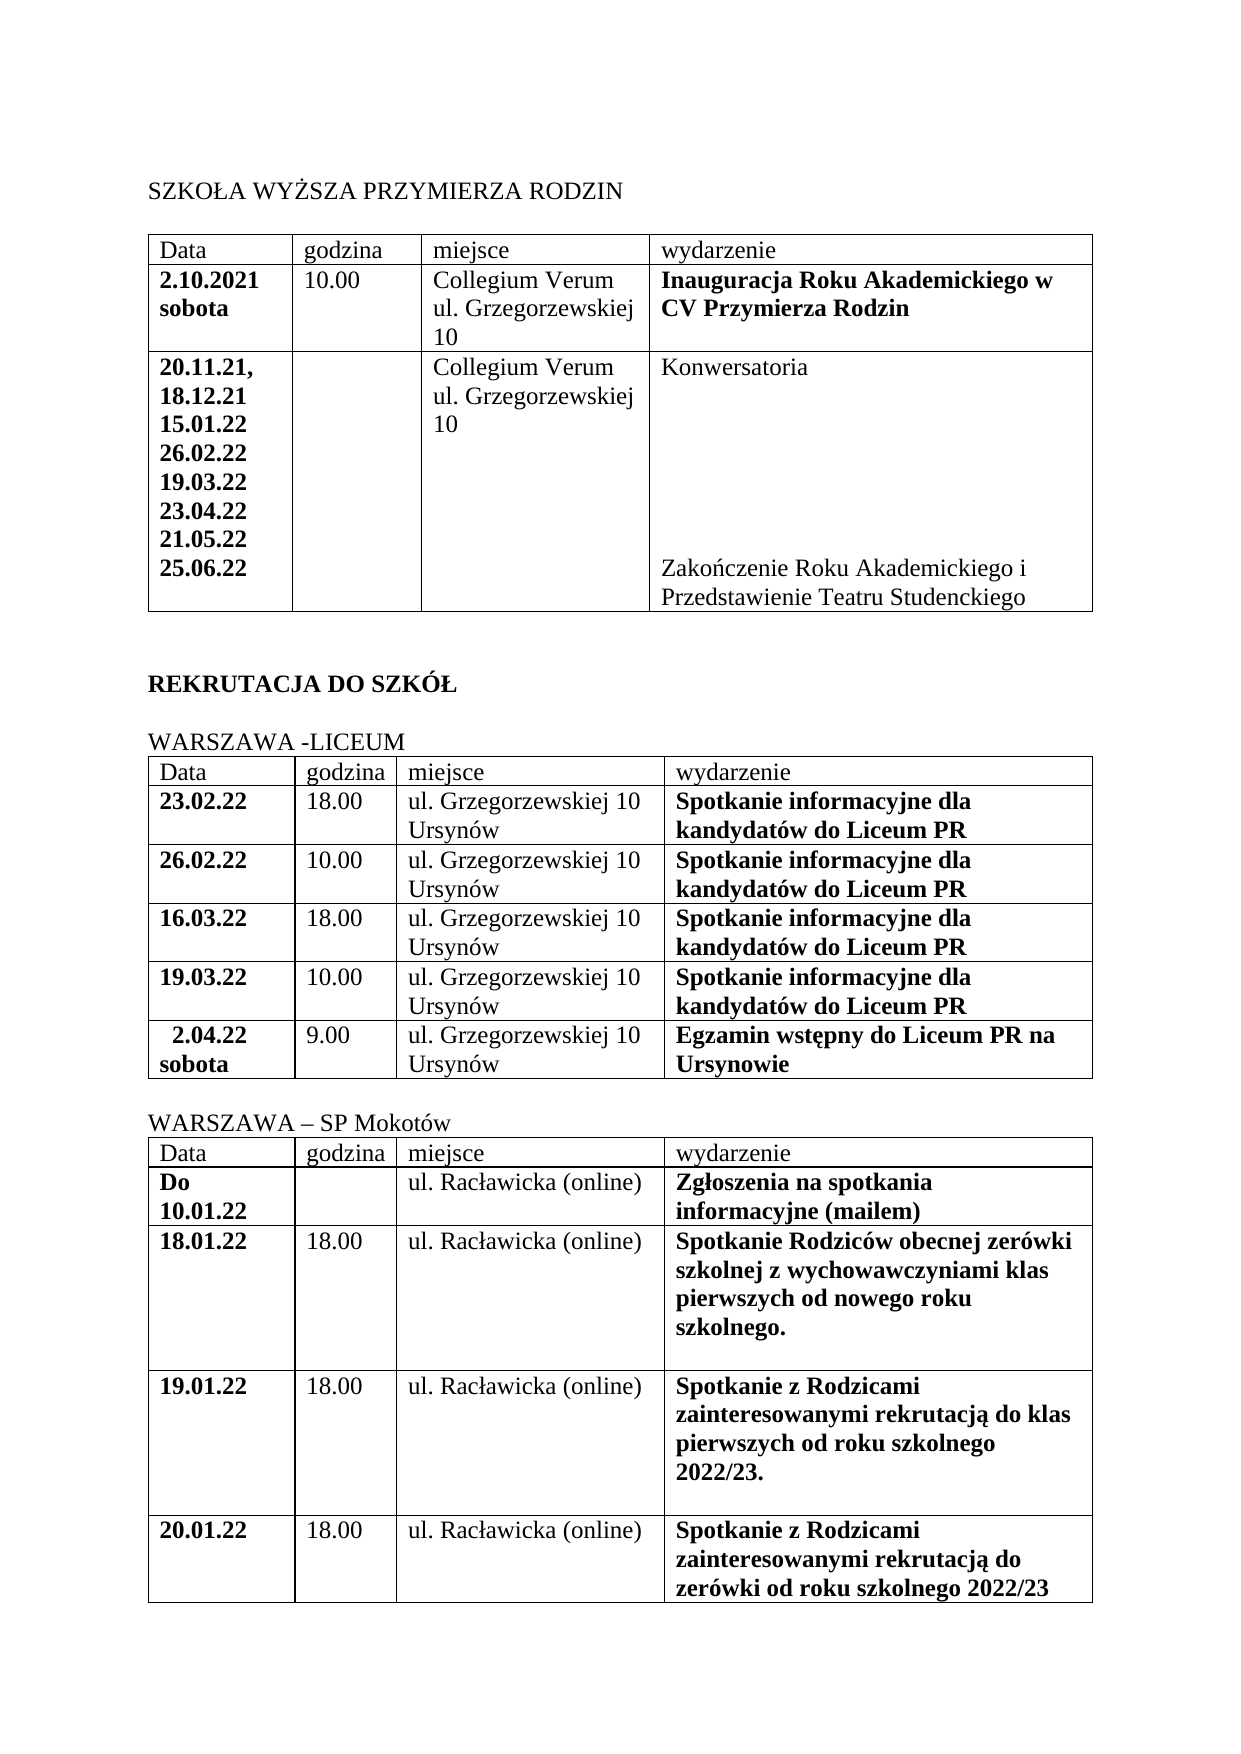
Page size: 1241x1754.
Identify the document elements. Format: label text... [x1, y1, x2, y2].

table_cell Zgłoszenia na spotkania informacyjne (mailem) [665, 1168, 1092, 1225]
table_cell 18.00 [296, 786, 396, 844]
table_cell 18.00 [296, 904, 396, 961]
table_header miejsce [397, 1138, 664, 1166]
table_header wydarzenie [665, 757, 1092, 785]
table_cell [296, 1168, 396, 1225]
table_header godzina [296, 757, 396, 785]
text WARSZAWA -LICEUM [148, 727, 1093, 756]
table_cell Do 10.01.22 [149, 1168, 294, 1225]
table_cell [397, 1516, 664, 1602]
table_cell 19.01.22 [149, 1371, 294, 1514]
table_cell Spotkanie informacyjne dla kandydatów do Liceum PR [665, 786, 1092, 844]
table_cell 23.02.22 [149, 786, 294, 844]
table_cell 2.10.2021 sobota [149, 265, 292, 351]
table_header Data [149, 757, 294, 785]
table_cell Collegium Verum ul. Grzegorzewskiej 10 [422, 265, 649, 351]
table_cell 19.03.22 [149, 962, 294, 1019]
table_cell ul. Grzegorzewskiej 10 Ursynów [397, 845, 664, 902]
table_cell 10.00 [293, 265, 421, 351]
table_header miejsce [397, 757, 664, 785]
table_header wydarzenie [665, 1138, 1092, 1166]
text WARSZAWA – SP Mokotów [148, 1108, 1093, 1137]
table_header godzina [296, 1138, 396, 1166]
table_cell ul. Grzegorzewskiej 10 Ursynów [397, 962, 664, 1019]
table_cell Spotkanie Rodziców obecnej zerówki szkolnej z wychowawczyniami klas pierwszych od nowego roku szkolnego. [665, 1226, 1092, 1370]
table_cell 20.01.22 [149, 1516, 294, 1602]
table_cell ul. Grzegorzewskiej 10 Ursynów [397, 786, 664, 844]
table_cell ul. Grzegorzewskiej 10 Ursynów [397, 904, 664, 961]
table_cell Spotkanie informacyjne dla kandydatów do Liceum PR [665, 962, 1092, 1019]
table_cell 26.02.22 [149, 845, 294, 902]
table_cell 16.03.22 [149, 904, 294, 961]
table_cell Spotkanie z Rodzicami zainteresowanymi rekrutacją do klas pierwszych od roku szkolnego 2022/23. [665, 1371, 1092, 1514]
table_cell 10.00 [296, 962, 396, 1019]
text SZKOŁA WYŻSZA PRZYMIERZA RODZIN [148, 176, 1093, 205]
table_header Data [149, 235, 292, 264]
table_cell ul. Racławicka (online) [397, 1168, 664, 1225]
table_cell [293, 352, 421, 611]
table_header miejsce [422, 235, 649, 264]
table_cell Spotkanie z Rodzicami zainteresowanymi rekrutacją do zerówki od roku szkolnego 2022/23 [665, 1516, 1092, 1602]
table_cell 9.00 [296, 1021, 396, 1078]
table_cell 18.00 [296, 1226, 396, 1370]
table_cell Spotkanie informacyjne dla kandydatów do Liceum PR [665, 845, 1092, 902]
table_cell Spotkanie informacyjne dla kandydatów do Liceum PR [665, 904, 1092, 961]
table_cell ul. Racławicka (online) [397, 1226, 664, 1370]
table_cell 2.04.22 sobota [149, 1021, 294, 1078]
table_cell Egzamin wstępny do Liceum PR na Ursynowie [665, 1021, 1092, 1078]
table_cell Collegium Verum ul. Grzegorzewskiej 10 [422, 352, 649, 611]
table_cell 18.00 [296, 1371, 396, 1514]
table_header Data [149, 1138, 294, 1166]
table_cell Konwersatoria Zakończenie Roku Akademickiego i Przedstawienie Teatru Studenckiego [650, 352, 1092, 611]
table_cell 18.00 [296, 1516, 396, 1602]
table_header wydarzenie [650, 235, 1092, 264]
table_cell Inauguracja Roku Akademickiego w CV Przymierza Rodzin [650, 265, 1092, 351]
table_cell 20.11.21, 18.12.21 15.01.22 26.02.22 19.03.22 23.04.22 21.05.22 25.06.22 [149, 352, 292, 611]
table_cell 10.00 [296, 845, 396, 902]
text REKRUTACJA DO SZKÓŁ [148, 669, 1093, 698]
table_header godzina [293, 235, 421, 264]
table_cell ul. Racławicka (online) [397, 1371, 664, 1514]
table_cell 18.01.22 [149, 1226, 294, 1370]
table_cell ul. Grzegorzewskiej 10 Ursynów [397, 1021, 664, 1078]
